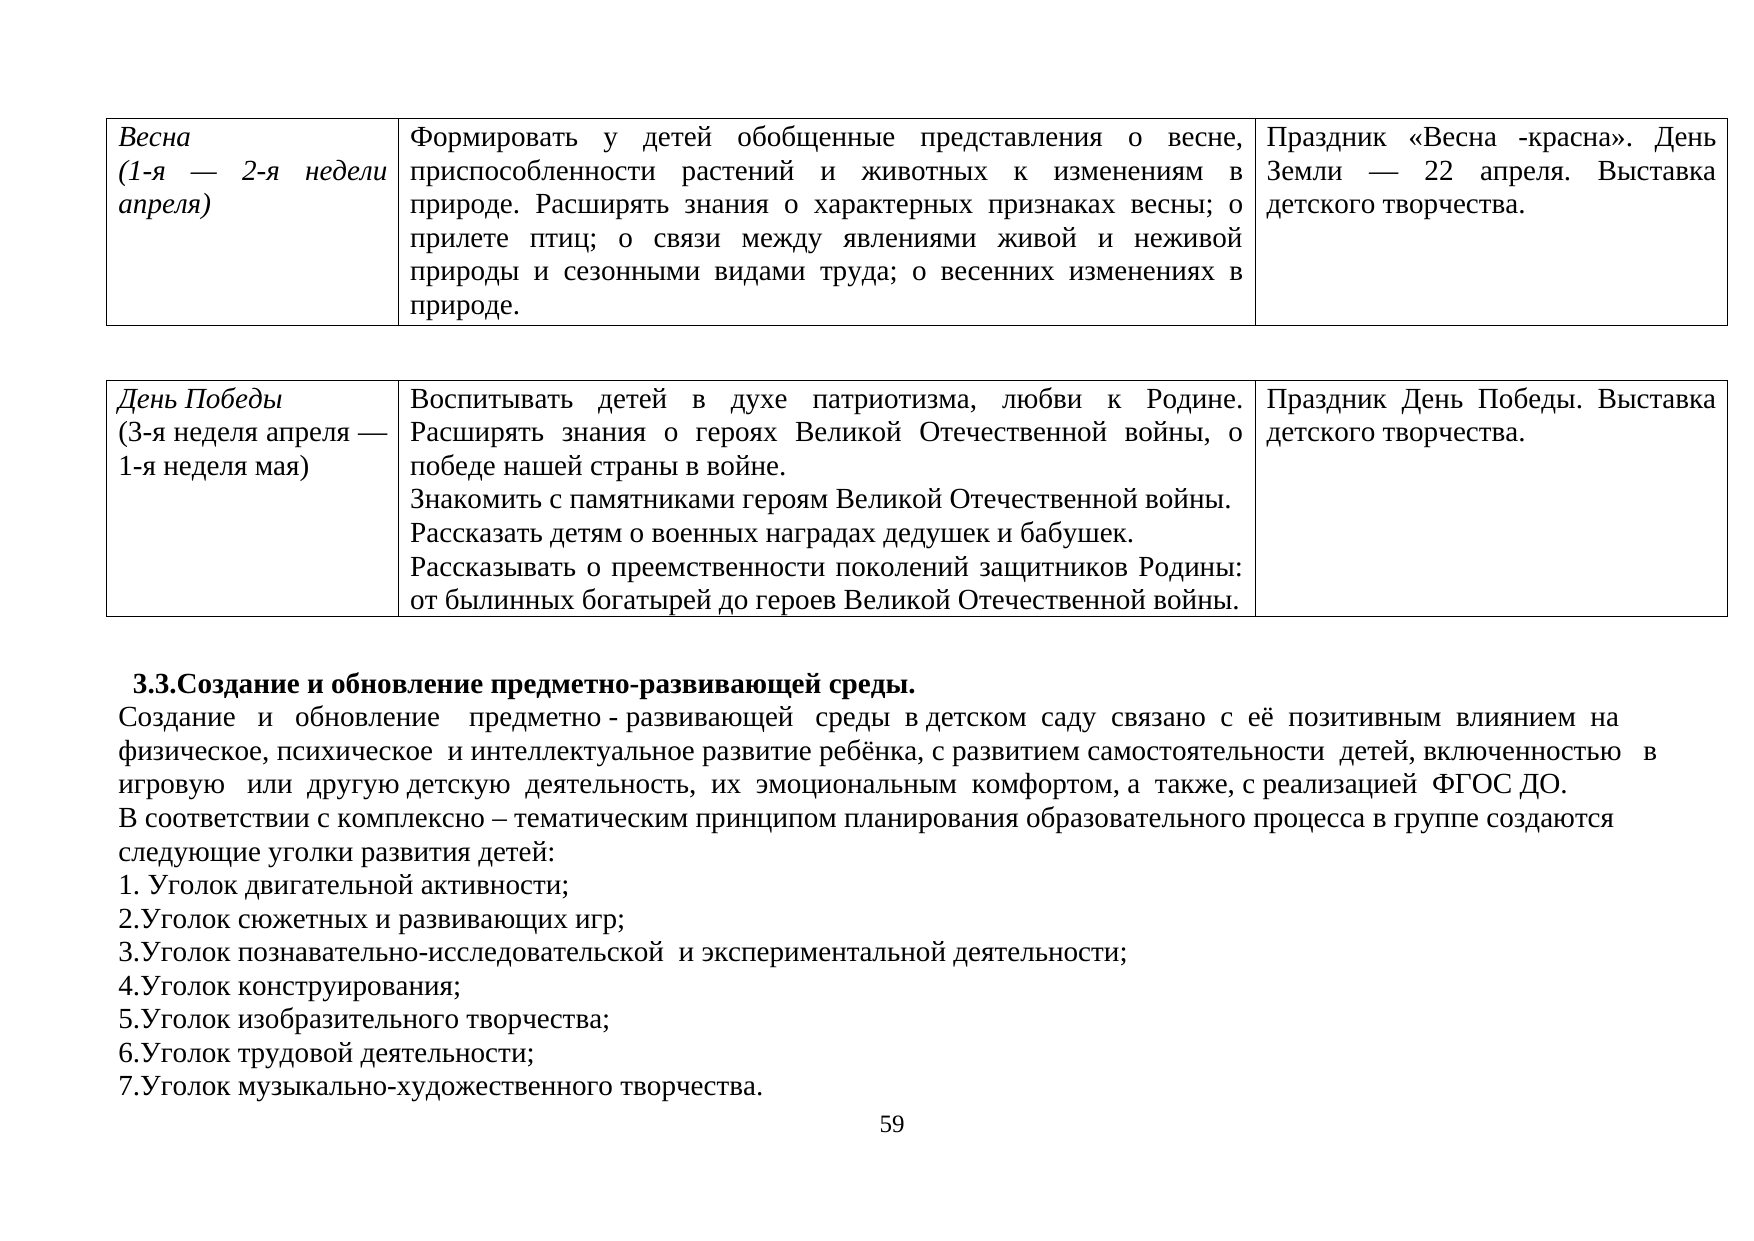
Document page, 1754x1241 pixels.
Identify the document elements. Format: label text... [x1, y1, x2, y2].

text 1. Уголок двигательной активности; 2.Уголок сюжетных и развивающих игр; 3.Уголок познавательно-исследовательской и экспериментальной деятельности; 4.Уголок конструирования; 5.Уголок изобразительного творчества; 6.Уголок трудовой деятельности; 7.Уголок музыкально-художественного творчества. [118, 867, 1665, 1102]
table_cell Весна (1-я — 2-я недели апреля) [107, 119, 398, 324]
table_header День Победы (3-я неделя апреля — 1-я неделя мая) [107, 381, 398, 616]
text В соответствии с комплексно – тематическим принципом планирования образовательного процесса в группе создаются следующие уголки развития детей: [118, 800, 1665, 867]
table_header Праздник День Победы. Выставка детского творчества. [1256, 381, 1727, 616]
table_cell Праздник «Весна -красна». День Земли — 22 апреля. Выставка детского творчества. [1256, 119, 1727, 324]
text Создание и обновление предметно - развивающей среды в детском саду связано с её позитивным влиянием на физическое, психическое и интеллектуальное развитие ребёнка, с развитием самостоятельности детей, включенностью в игровую или другую детскую деятельность, их эмоциональным комфортом, а также, с реализацией ФГОС ДО. [118, 699, 1665, 800]
table_header Воспитывать детей в духе патриотизма, любви к Родине. Расширять знания о героях Великой Отечественной войны, о победе нашей страны в войне. Знакомить с памятниками героям Великой Отечественной войны. Рассказать детям о военных наградах дедушек и бабушек. Рассказывать о преемственности поколений защитников Родины: от былинных богатырей до героев Великой Отечественной войны. [399, 381, 1255, 616]
table_cell Формировать у детей обобщенные представления о весне, приспособленности растений и животных к изменениям в природе. Расширять знания о характерных признаках весны; о прилете птиц; о связи между явлениями живой и неживой природы и сезонными видами труда; о весенних изменениях в природе. [399, 119, 1255, 324]
text 3.3.Создание и обновление предметно-развивающей среды. [118, 666, 1665, 699]
